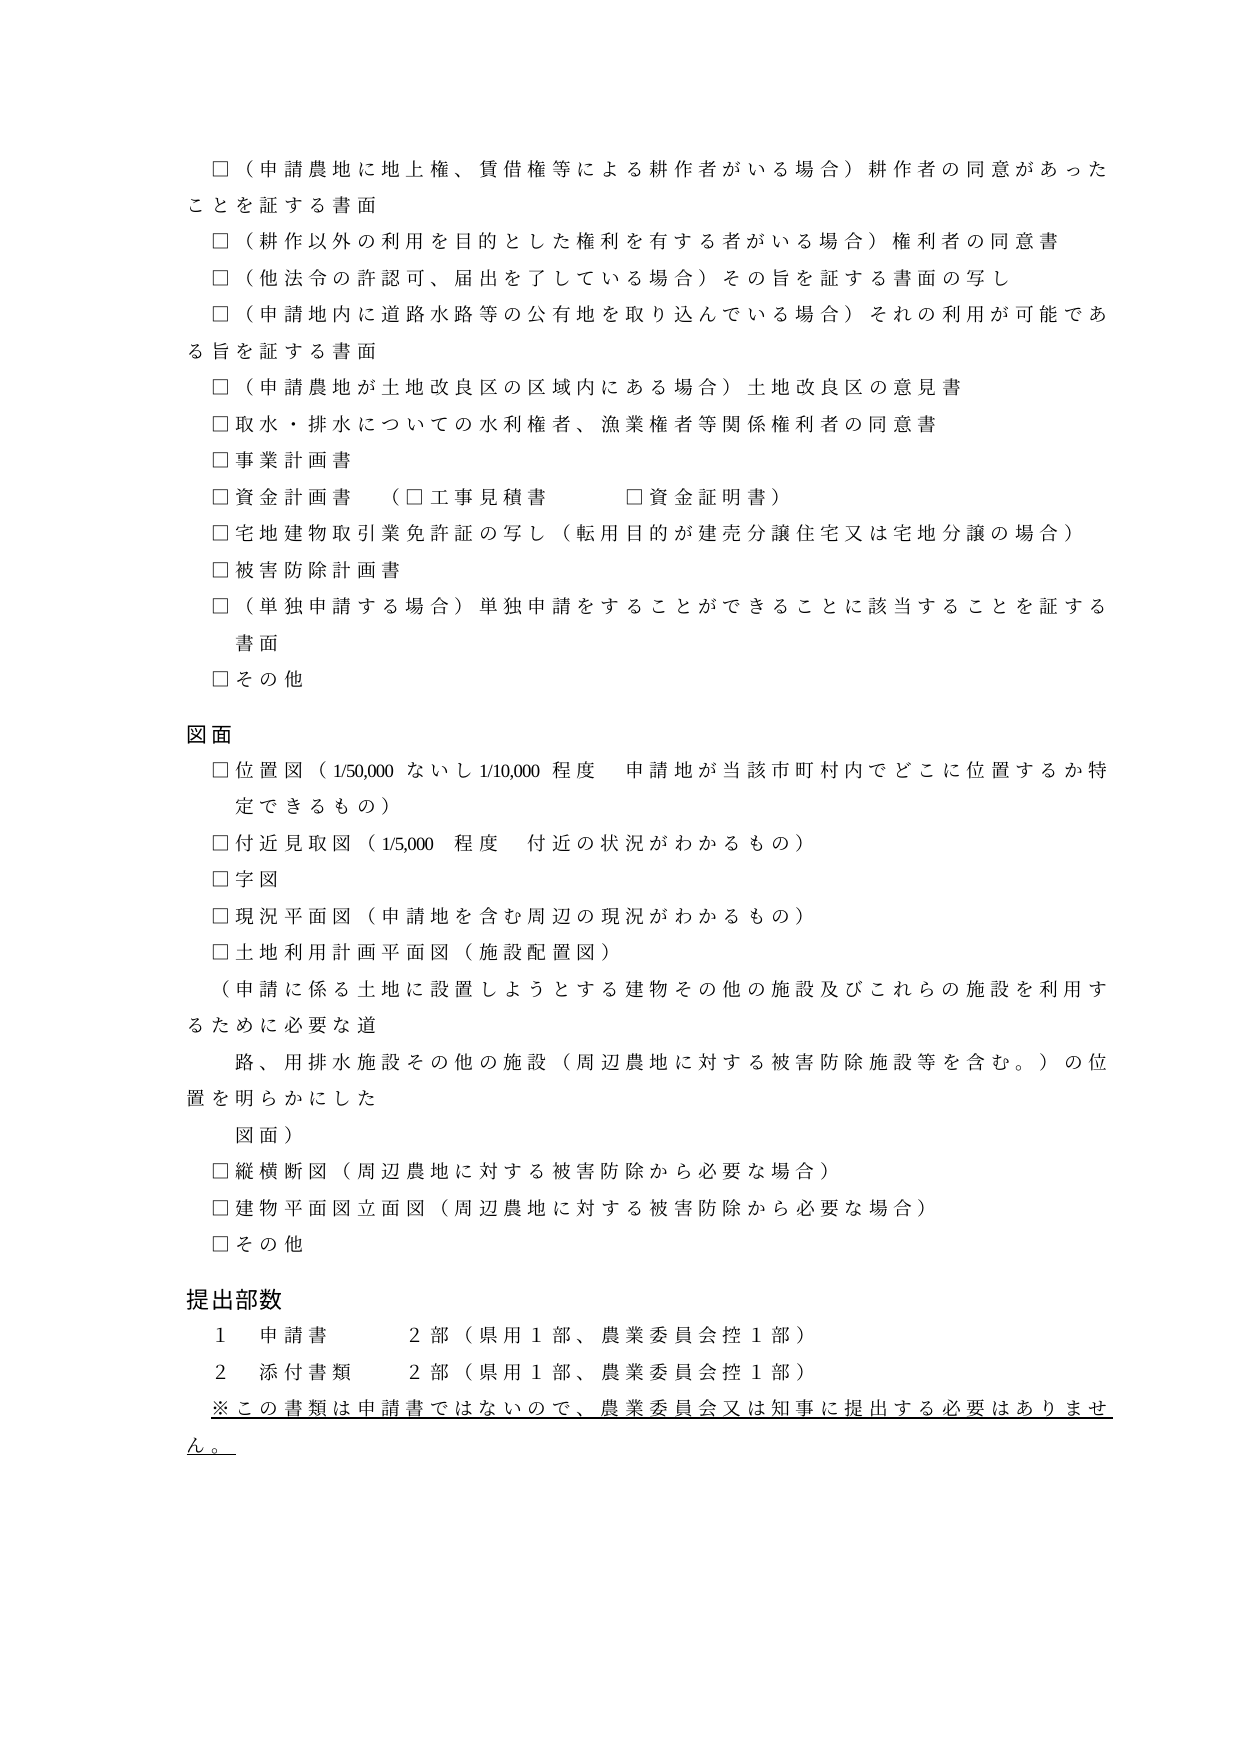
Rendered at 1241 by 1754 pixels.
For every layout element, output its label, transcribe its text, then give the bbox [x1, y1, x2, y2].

text □資金計画書 （□工事見積書 □資金証明書） [186, 478, 1113, 514]
text □（耕作以外の利用を目的とした権利を有する者がいる場合）権利者の同意書 [186, 223, 1113, 259]
text □（申請農地に地上権、賃借権等による耕作者がいる場合）耕作者の同意があったことを証する書面 [186, 150, 1113, 223]
text □建物平面図立面図（周辺農地に対する被害防除から必要な場合） [186, 1189, 1113, 1225]
text □（申請農地が土地改良区の区域内にある場合）土地改良区の意見書 [186, 368, 1113, 405]
text □位置図（1/50,000ないし1/10,000程度 申請地が当該市町村内でどこに位置するか特定できるもの） [186, 751, 1113, 824]
text □土地利用計画平面図（施設配置図） [186, 933, 1113, 970]
text ※この書類は申請書ではないので、農業委員会又は知事に提出する必要はありません。 [186, 1389, 1113, 1462]
text 図面） [186, 1116, 1113, 1152]
text 図面 [186, 715, 1113, 751]
text □事業計画書 [186, 441, 1113, 478]
text 路、用排水施設その他の施設（周辺農地に対する被害防除施設等を含む。）の位置を明らかにした [186, 1043, 1113, 1116]
text □字図 [186, 861, 1113, 897]
text □宅地建物取引業免許証の写し（転用目的が建売分譲住宅又は宅地分譲の場合） [186, 514, 1113, 551]
text □（他法令の許認可、届出を了している場合）その旨を証する書面の写し [186, 259, 1113, 296]
text □付近見取図（1/5,000程度 付近の状況がわかるもの） [186, 824, 1113, 861]
text □取水・排水についての水利権者、漁業権者等関係権利者の同意書 [186, 405, 1113, 441]
text □（申請地内に道路水路等の公有地を取り込んでいる場合）それの利用が可能である旨を証する書面 [186, 296, 1113, 368]
text □縦横断図（周辺農地に対する被害防除から必要な場合） [186, 1152, 1113, 1189]
text □（単独申請する場合）単独申請をすることができることに該当することを証する書面 [186, 587, 1113, 660]
text □その他 [186, 660, 1113, 697]
text □被害防除計画書 [186, 551, 1113, 587]
text 提出部数 [186, 1280, 1113, 1316]
text ２ 添付書類 ２部（県用１部、農業委員会控１部） [186, 1353, 1113, 1389]
text １ 申請書 ２部（県用１部、農業委員会控１部） [186, 1316, 1113, 1353]
text （申請に係る土地に設置しようとする建物その他の施設及びこれらの施設を利用するために必要な道 [186, 970, 1113, 1043]
text □その他 [186, 1225, 1113, 1262]
text □現況平面図（申請地を含む周辺の現況がわかるもの） [186, 897, 1113, 933]
